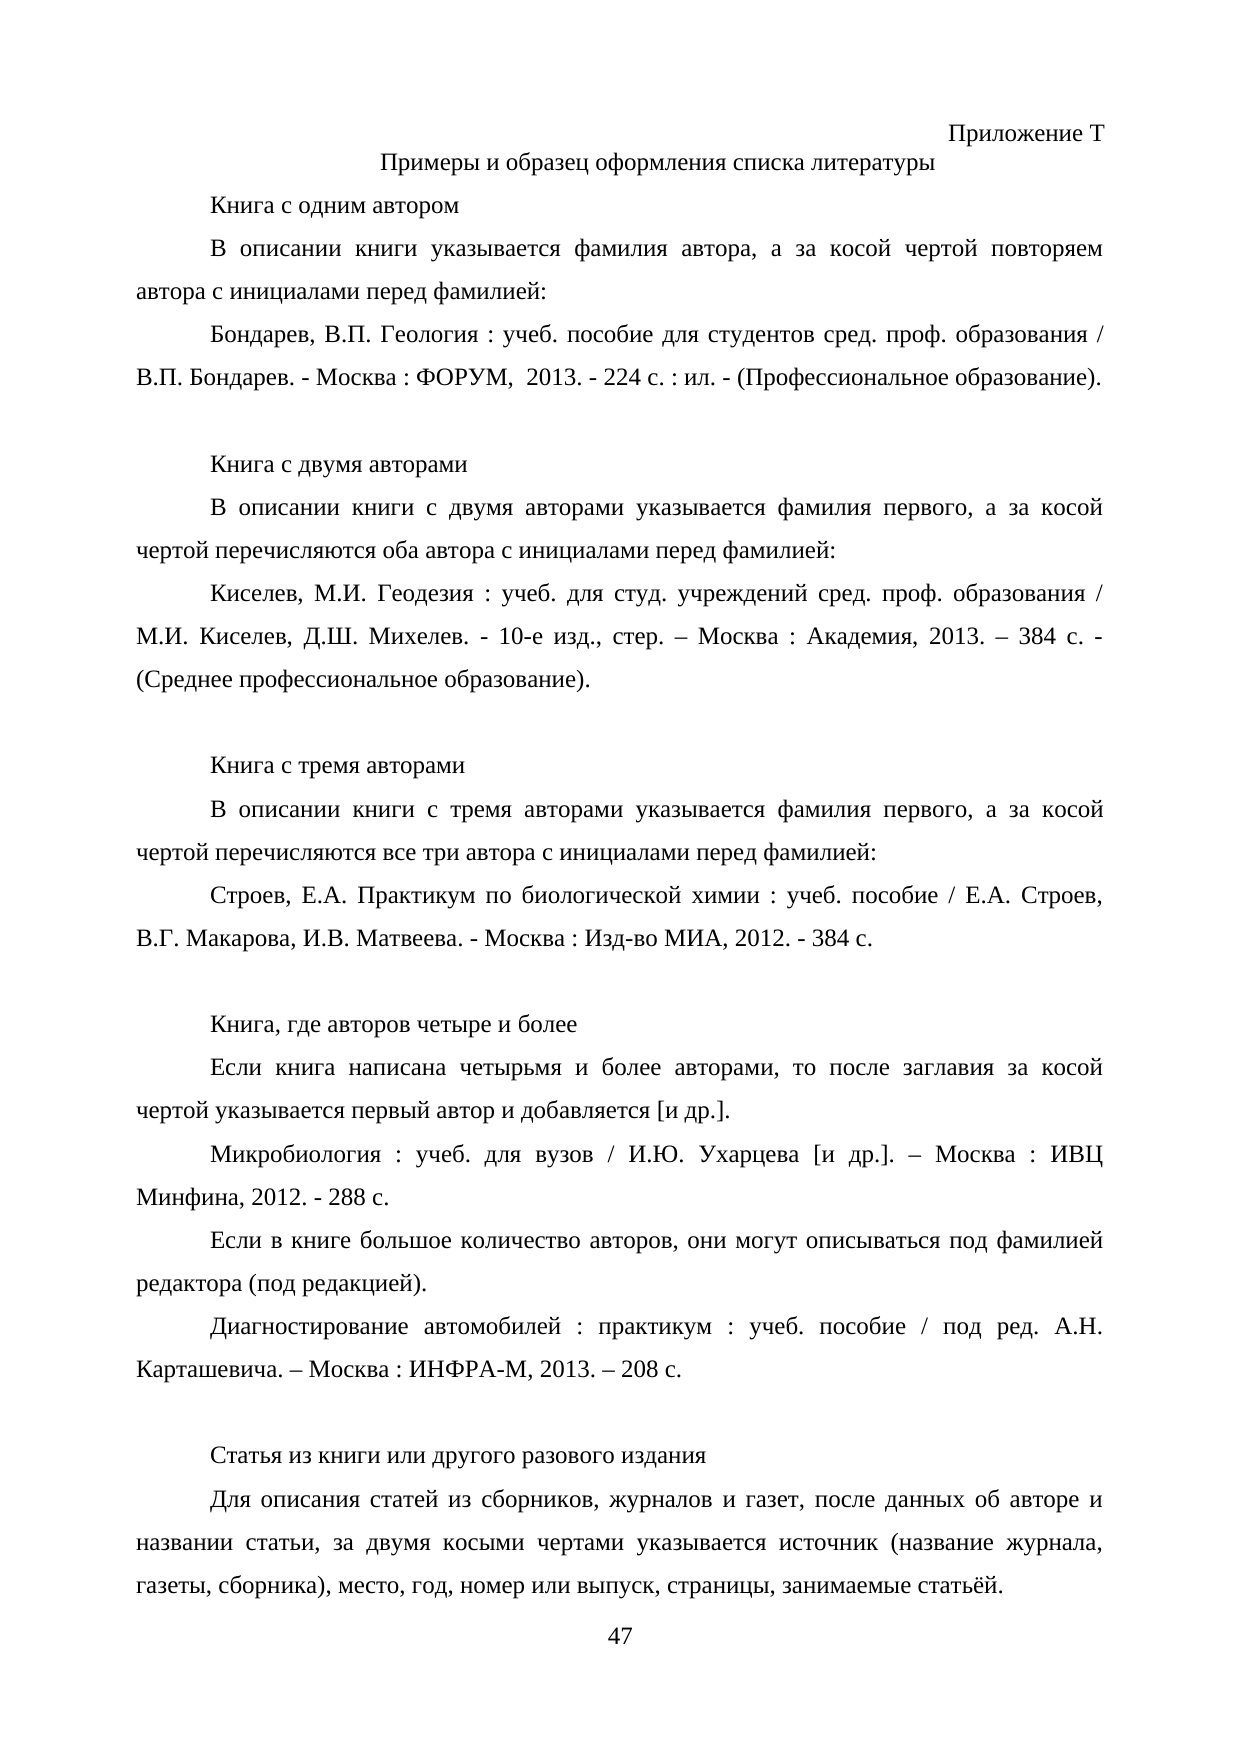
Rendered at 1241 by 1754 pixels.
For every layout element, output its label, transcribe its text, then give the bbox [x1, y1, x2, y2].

text Приложение Т [136, 118, 1104, 147]
text Статья из книги или другого разового издания [136, 1441, 1104, 1469]
text Бондарев, В.П. Геология : учеб. пособие для студентов сред. проф. образования / В.П. Бондарев. - Москва : ФОРУМ, 2013. - 224 с. : ил. - (Профессиональное образование). [136, 319, 1104, 391]
text Книга, где авторов четыре и более [136, 1009, 1104, 1038]
text Киселев, М.И. Геодезия : учеб. для студ. учреждений сред. проф. образования / М.И. Киселев, Д.Ш. Михелев. - 10-е изд., стер. – Москва : Академия, 2013. – 384 с. - (Среднее профессиональное образование). [136, 578, 1104, 693]
text Диагностирование автомобилей : практикум : учеб. пособие / под ред. А.Н. Карташевича. – Москва : ИНФРА-М, 2013. – 208 с. [136, 1311, 1104, 1383]
text Строев, Е.А. Практикум по биологической химии : учеб. пособие / Е.А. Строев, В.Г. Макарова, И.В. Матвеева. - Москва : Изд-во МИА, 2012. - 384 с. [136, 880, 1104, 952]
text Книга с двумя авторами [136, 449, 1104, 477]
text Книга с тремя авторами [136, 751, 1104, 779]
text Если книга написана четырьмя и более авторами, то после заглавия за косой чертой указывается первый автор и добавляется [и др.]. [136, 1052, 1104, 1124]
text Книга с одним автором [136, 190, 1104, 219]
text Примеры и образец оформления списка литературы [136, 147, 1104, 176]
text Микробиология : учеб. для вузов / И.Ю. Ухарцева [и др.]. – Москва : ИВЦ Минфина, 2012. - 288 с. [136, 1139, 1104, 1211]
text Если в книге большое количество авторов, они могут описываться под фамилией редактора (под редакцией). [136, 1225, 1104, 1297]
text В описании книги с тремя авторами указывается фамилия первого, а за косой чертой перечисляются все три автора с инициалами перед фамилией: [136, 794, 1104, 866]
text Для описания статей из сборников, журналов и газет, после данных об авторе и названии статьи, за двумя косыми чертами указывается источник (название журнала, газеты, сборника), место, год, номер или выпуск, страницы, занимаемые статьёй. [136, 1484, 1104, 1599]
text В описании книги с двумя авторами указывается фамилия первого, а за косой чертой перечисляются оба автора с инициалами перед фамилией: [136, 492, 1104, 564]
text В описании книги указывается фамилия автора, а за косой чертой повторяем автора с инициалами перед фамилией: [136, 233, 1104, 305]
